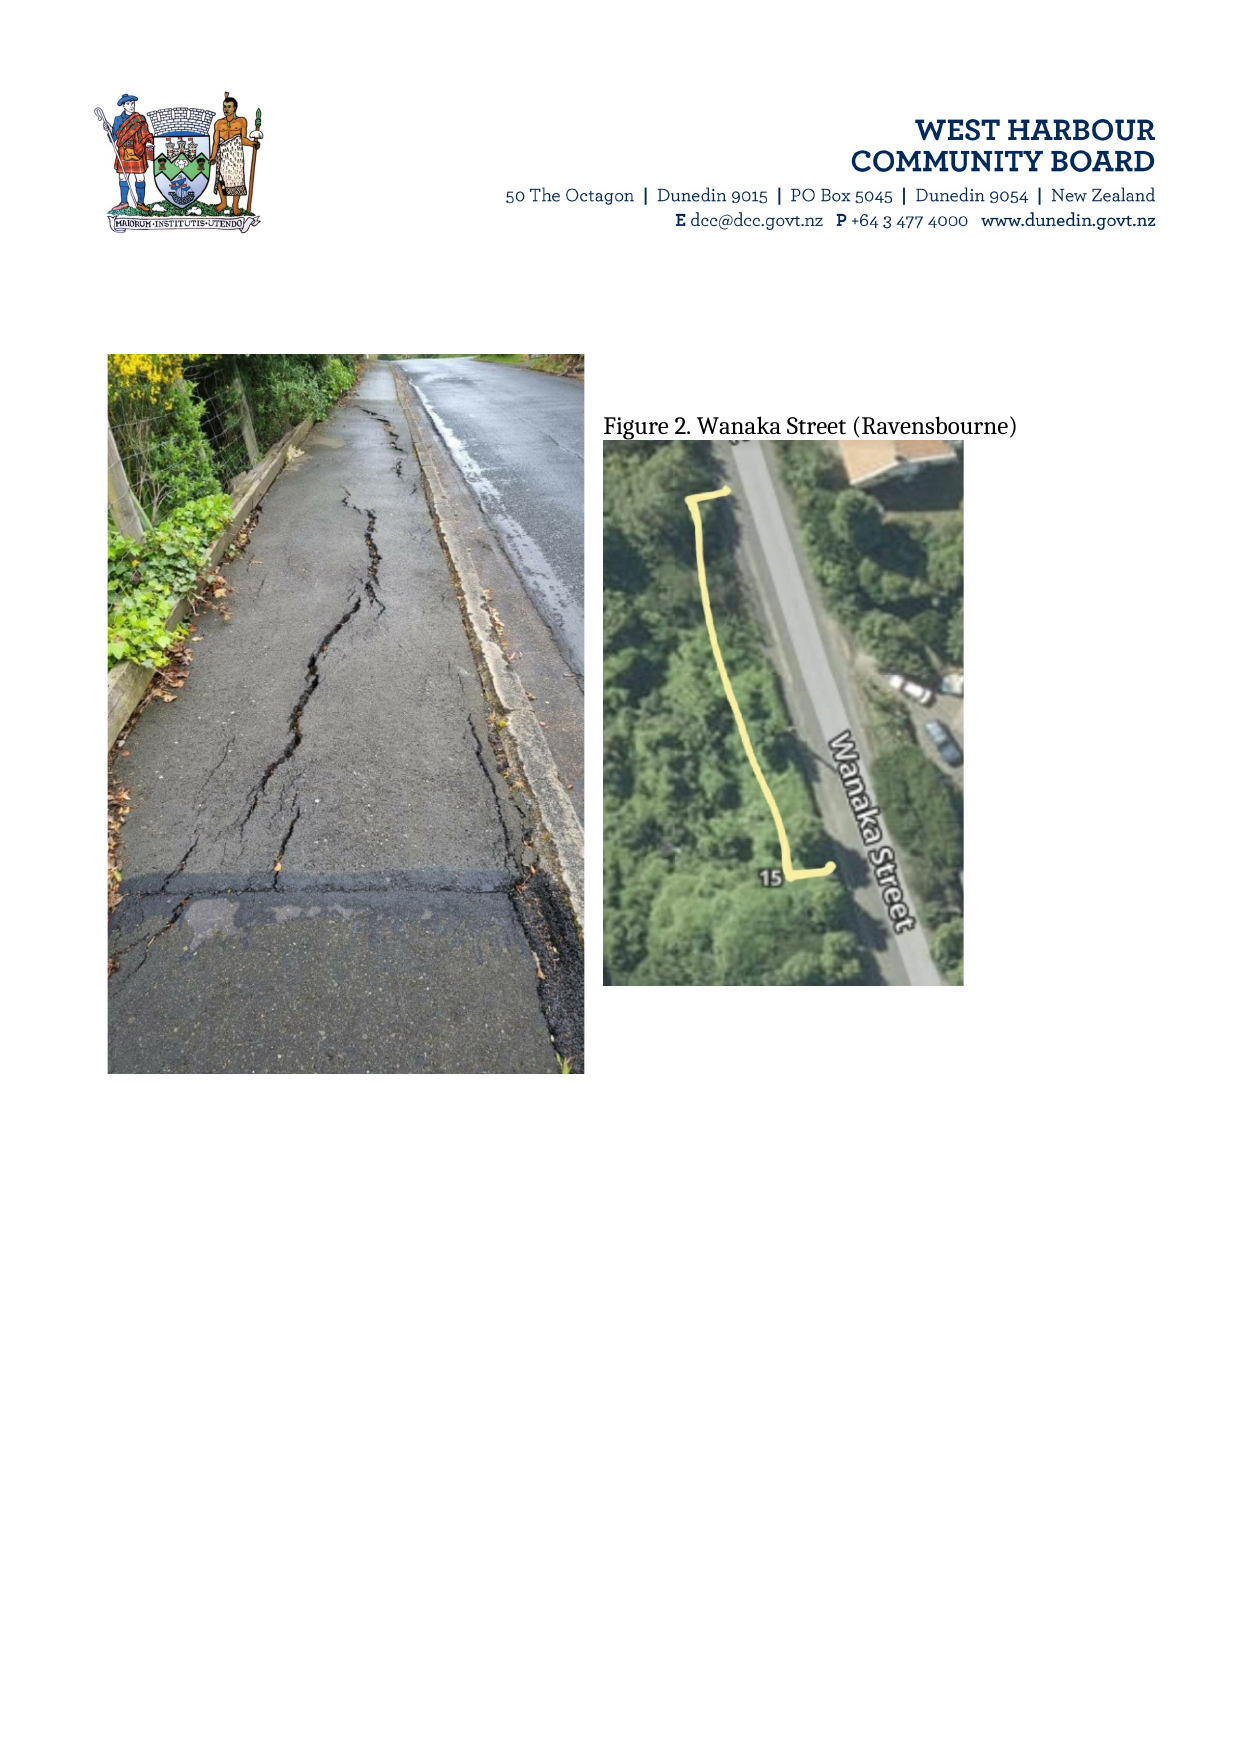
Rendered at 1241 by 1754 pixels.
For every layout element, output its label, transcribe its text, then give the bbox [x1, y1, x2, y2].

picture [3, 2, 1241, 267]
picture [540, 411, 901, 958]
